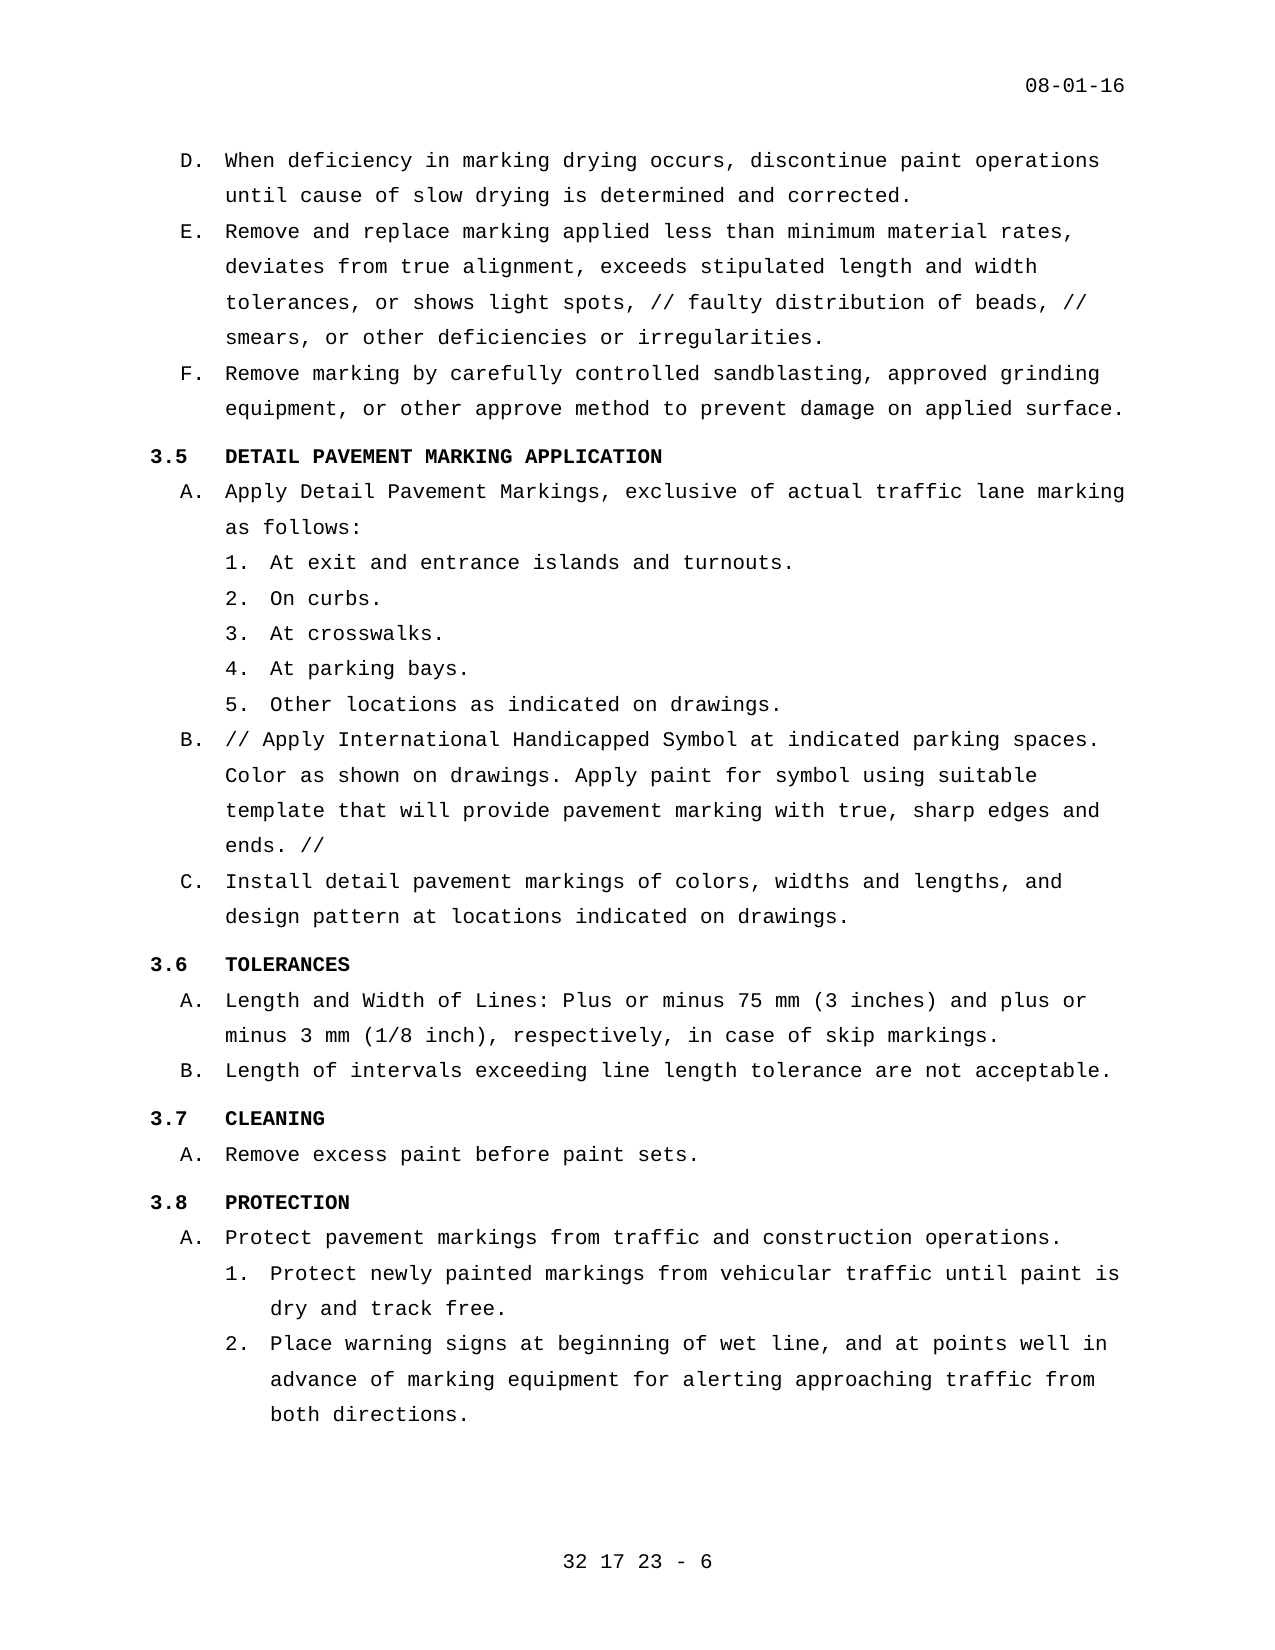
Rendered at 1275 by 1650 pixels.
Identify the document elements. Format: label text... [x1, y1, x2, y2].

text When deficiency in marking drying occurs, discontinue paint operations until cause of slow drying is determined and corrected. [180, 150, 1125, 209]
text CLEANING [150, 1108, 1125, 1132]
text Remove and replace marking applied less than minimum material rates, deviates from true alignment, exceeds stipulated length and width tolerances, or shows light spots, // faulty distribution of beads, // smears, or other deficiencies or irregularities. [180, 221, 1125, 351]
text On curbs. [225, 587, 1125, 611]
text Apply Detail Pavement Markings, exclusive of actual traffic lane marking as follows: [180, 481, 1125, 540]
text PROTECTION [150, 1192, 1125, 1215]
text Length and Width of Lines: Plus or minus 75 mm (3 inches) and plus or minus 3 mm (1/8 inch), respectively, in case of skip markings. [180, 989, 1125, 1049]
text Protect newly painted markings from vehicular traffic until paint is dry and track free. [225, 1262, 1125, 1322]
text Remove excess paint before paint sets. [180, 1144, 1125, 1167]
text Other locations as indicated on drawings. [225, 694, 1125, 717]
text TOLERANCES [150, 954, 1125, 978]
text Length of intervals exceeding line length tolerance are not acceptable. [180, 1060, 1125, 1084]
text At crosswalks. [225, 623, 1125, 647]
text Install detail pavement markings of colors, widths and lengths, and design pattern at locations indicated on drawings. [180, 871, 1125, 930]
text At parking bays. [225, 658, 1125, 682]
text Protect pavement markings from traffic and construction operations. [180, 1227, 1125, 1251]
text // Apply International Handicapped Symbol at indicated parking spaces. Color as shown on drawings. Apply paint for symbol using suitable template that will provide pavement marking with true, sharp edges and ends. // [180, 729, 1125, 859]
text Remove marking by carefully controlled sandblasting, approved grinding equipment, or other approve method to prevent damage on applied surface. [180, 362, 1125, 422]
text DETAIL PAVEMENT MARKING APPLICATION [150, 446, 1125, 469]
text At exit and entrance islands and turnouts. [225, 552, 1125, 576]
text Place warning signs at beginning of wet line, and at points well in advance of marking equipment for alerting approaching traffic from both directions. [225, 1333, 1125, 1428]
